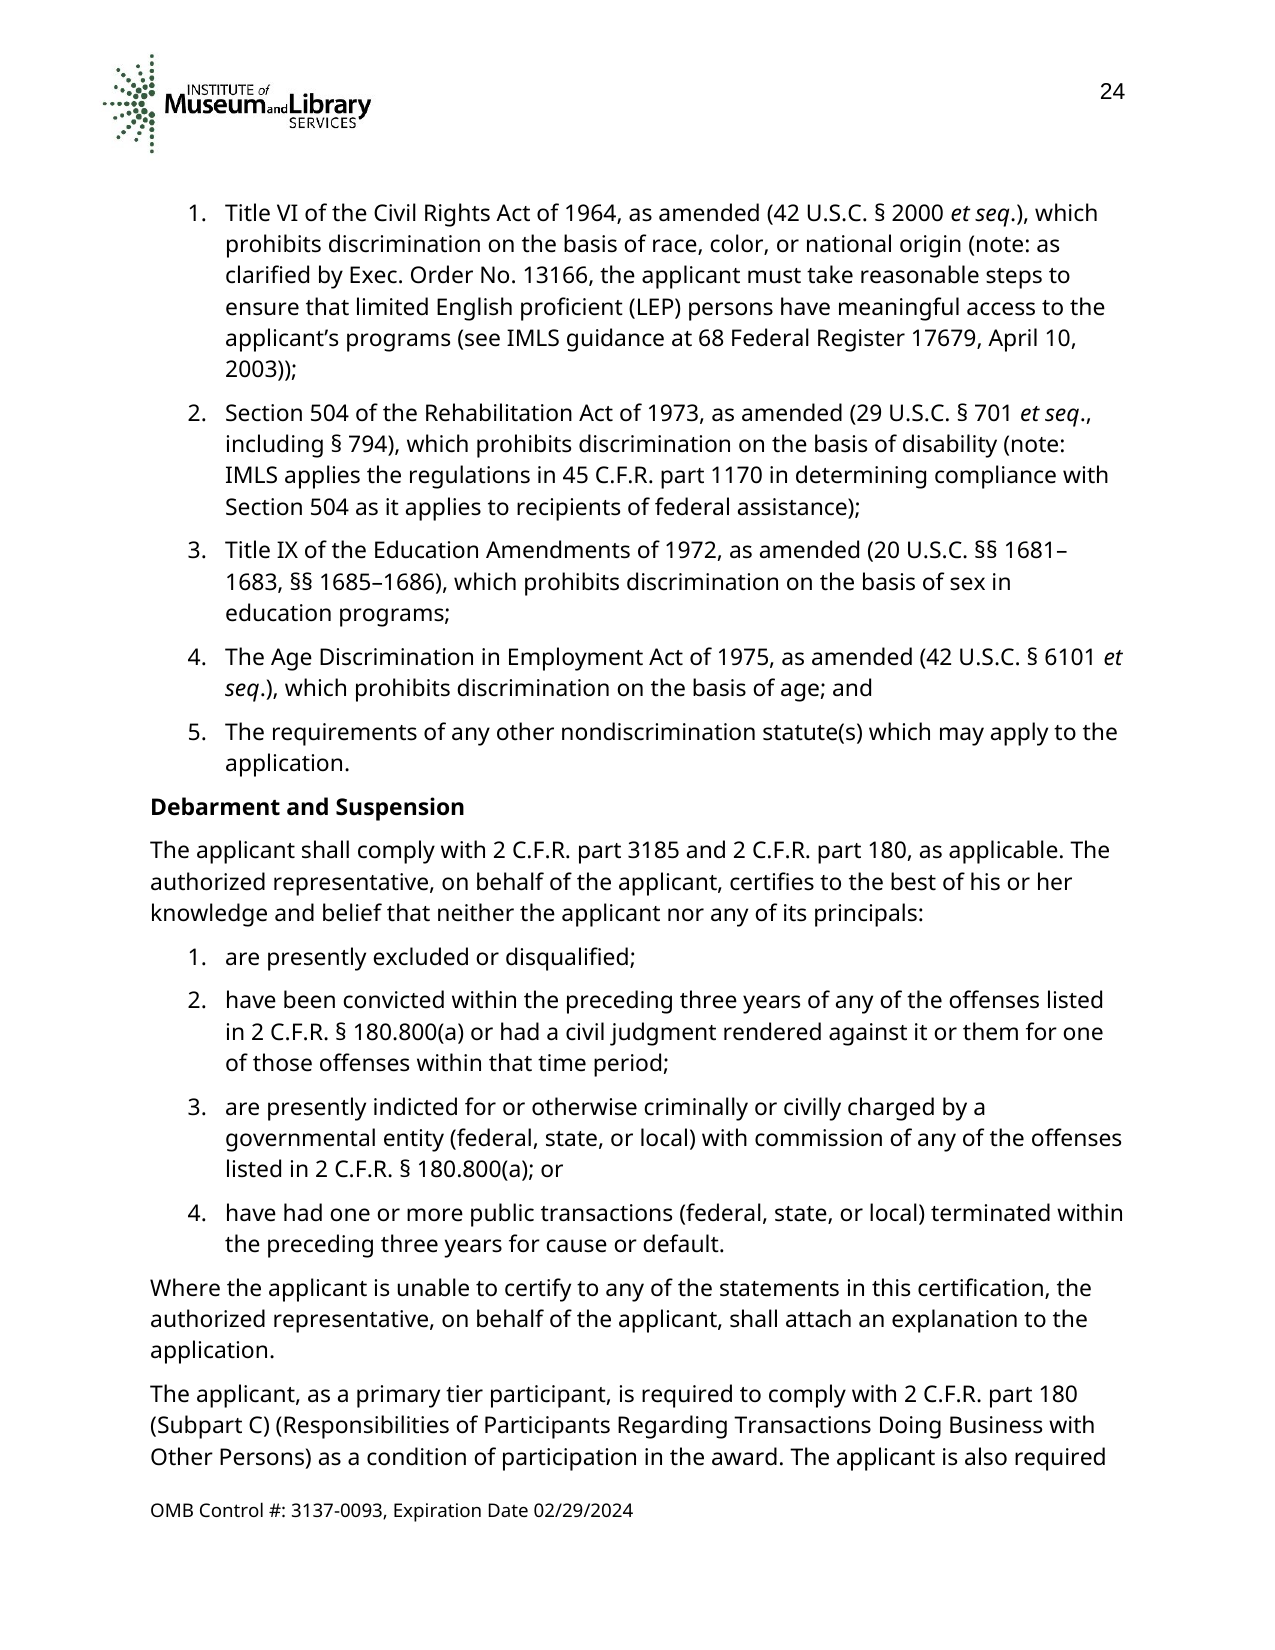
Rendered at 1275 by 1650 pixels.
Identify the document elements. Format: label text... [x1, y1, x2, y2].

list Section 504 of the Rehabilitation Act of 1973, as amended (29 U.S.C. § 701 et seq., including § 794), which prohibits discrimination on the basis of disability (note: IMLS applies the regulations in 45 C.F.R. part 1170 in determining compliance with Section 504 as it applies to recipients of federal assistance); [187, 397, 1125, 522]
list The Age Discrimination in Employment Act of 1975, as amended (42 U.S.C. § 6101 et seq.), which prohibits discrimination on the basis of age; and [187, 640, 1125, 703]
list have been convicted within the preceding three years of any of the offenses listed in 2 C.F.R. § 180.800(a) or had a civil judgment rendered against it or them for one of those offenses within that time period; [187, 984, 1125, 1078]
text The applicant shall comply with 2 C.F.R. part 3185 and 2 C.F.R. part 180, as applicable. The authorized representative, on behalf of the applicant, certifies to the best of his or her knowledge and belief that neither the applicant nor any of its principals: [150, 834, 1125, 928]
text Where the applicant is unable to certify to any of the statements in this certification, the authorized representative, on behalf of the applicant, shall attach an explanation to the application. [150, 1272, 1125, 1365]
list Title IX of the Education Amendments of 1972, as amended (20 U.S.C. §§ 1681–1683, §§ 1685–1686), which prohibits discrimination on the basis of sex in education programs; [187, 534, 1125, 628]
list The requirements of any other nondiscrimination statute(s) which may apply to the application. [187, 715, 1125, 778]
list Title VI of the Civil Rights Act of 1964, as amended (42 U.S.C. § 2000 et seq.), which prohibits discrimination on the basis of race, color, or national origin (note: as clarified by Exec. Order No. 13166, the applicant must take reasonable steps to ensure that limited English proficient (LEP) persons have meaningful access to the applicant’s programs (see IMLS guidance at 68 Federal Register 17679, April 10, 2003)); [187, 197, 1125, 384]
list are presently excluded or disqualified; [187, 940, 1125, 972]
list are presently indicted for or otherwise criminally or civilly charged by a governmental entity (federal, state, or local) with commission of any of the offenses listed in 2 C.F.R. § 180.800(a); or [187, 1090, 1125, 1184]
text Debarment and Suspension [150, 790, 1125, 822]
picture [99, 40, 380, 167]
list have had one or more public transactions (federal, state, or local) terminated within the preceding three years for cause or default. [187, 1197, 1125, 1259]
